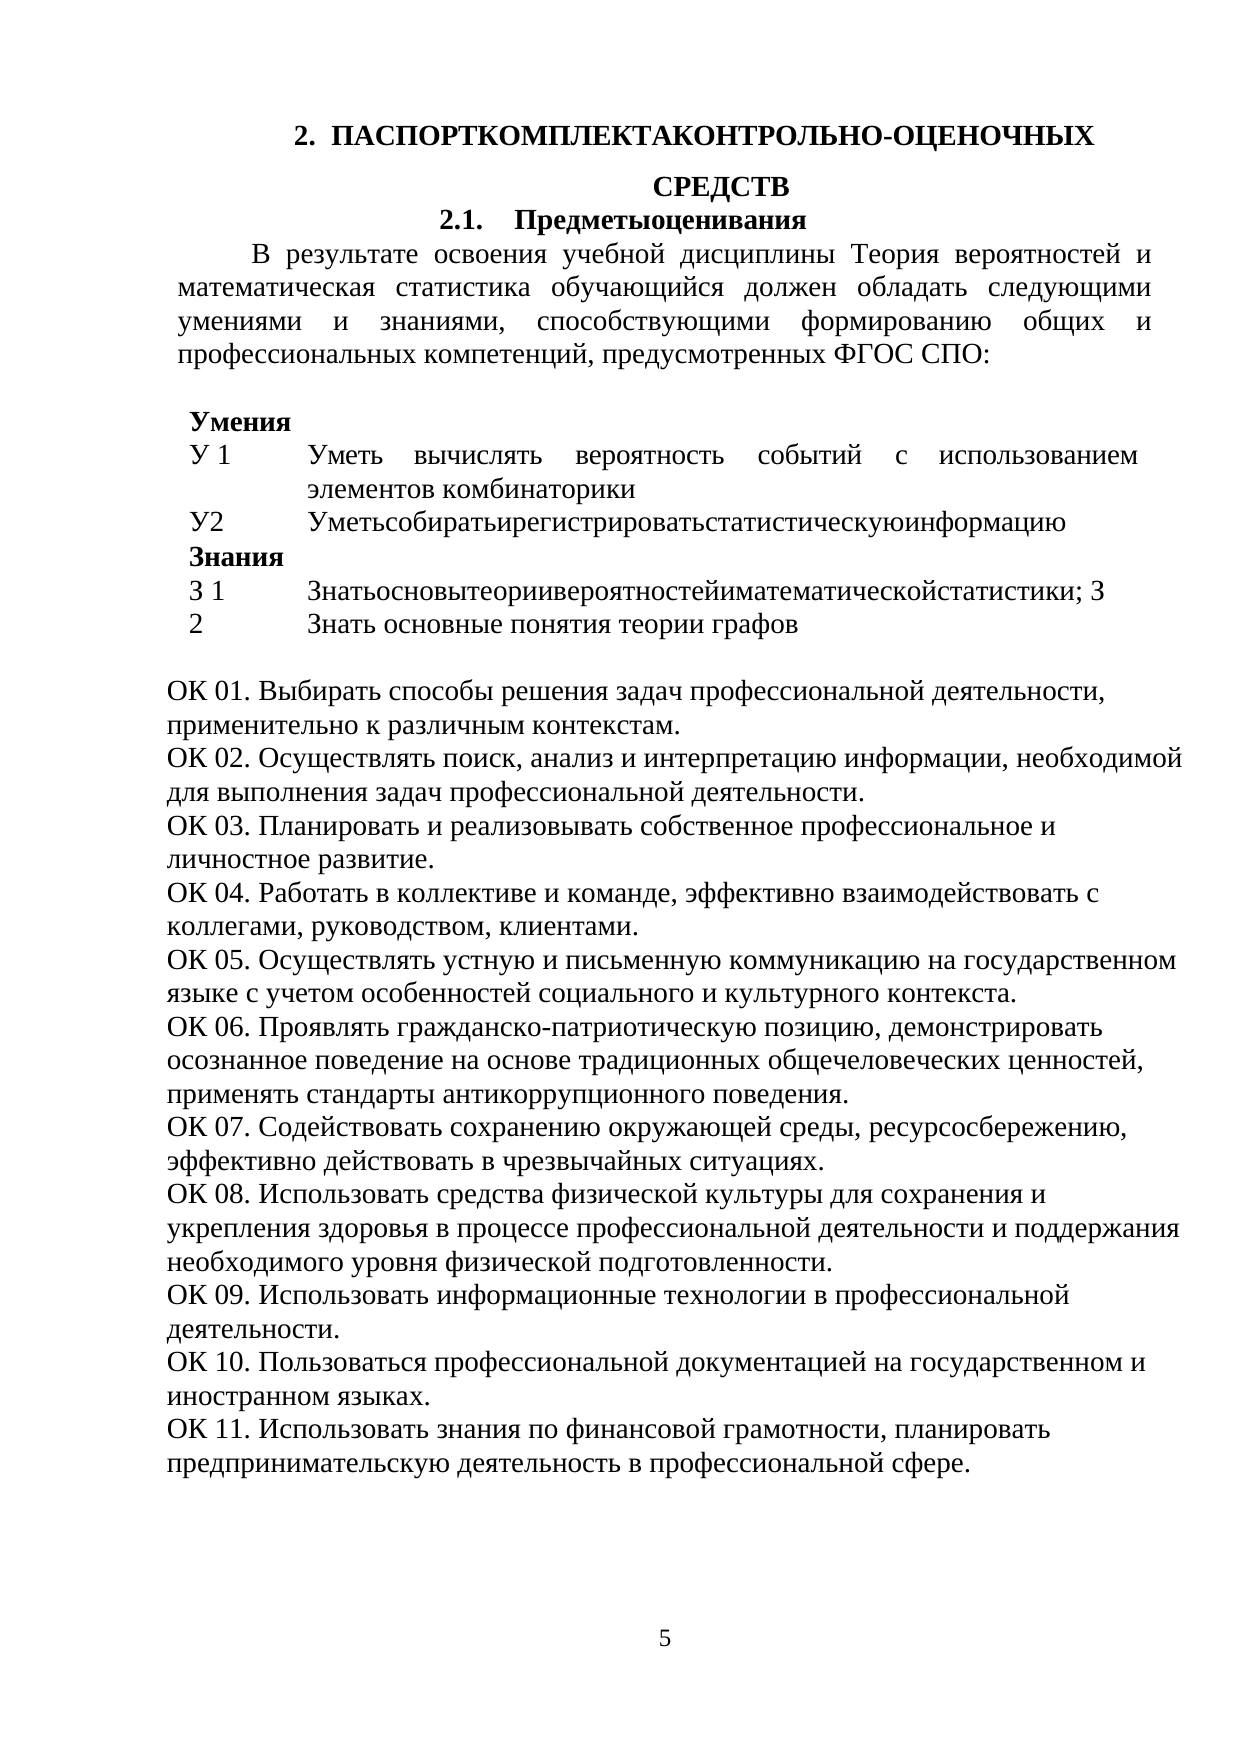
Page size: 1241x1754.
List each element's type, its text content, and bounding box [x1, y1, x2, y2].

text У 1 Уметь вычислять вероятность событий с использованием элементов комбинаторики [189, 437, 1140, 504]
text ОК 09. Использовать информационные технологии в профессиональной деятельности. [167, 1277, 1188, 1344]
subtitle Предметыоценивания [439, 202, 1188, 236]
text ОК 01. Выбирать способы решения задач профессиональной деятельности, применительно к различным контекстам. [167, 673, 1188, 741]
subtitle Умения [189, 404, 1188, 437]
subtitle Знания [189, 539, 1188, 573]
subtitle ПАСПОРТКОМПЛЕКТАКОНТРОЛЬНО-ОЦЕНОЧНЫХ [294, 118, 1188, 152]
text У2 Уметьсобиратьирегистрироватьстатистическуюинформацию [189, 504, 1188, 538]
text СРЕДСТВ [294, 169, 1148, 202]
text ОК 08. Использовать средства физической культуры для сохранения и укрепления здоровья в процессе профессиональной деятельности и поддержания необходимого уровня физической подготовленности. [167, 1177, 1188, 1277]
text ОК 03. Планировать и реализовывать собственное профессиональное и личностное развитие. [167, 808, 1188, 875]
text ОК 06. Проявлять гражданско-патриотическую позицию, демонстрировать осознанное поведение на основе традиционных общечеловеческих ценностей, применять стандарты антикоррупционного поведения. [167, 1009, 1188, 1109]
text ОК 10. Пользоваться профессиональной документацией на государственном и иностранном языках. [167, 1344, 1188, 1411]
text ОК 11. Использовать знания по финансовой грамотности, планировать предпринимательскую деятельность в профессиональной сфере. [167, 1411, 1188, 1478]
text ОК 05. Осуществлять устную и письменную коммуникацию на государственном языке с учетом особенностей социального и культурного контекста. [167, 942, 1188, 1009]
text ОК 02. Осуществлять поиск, анализ и интерпретацию информации, необходимой для выполнения задач профессиональной деятельности. [167, 741, 1188, 808]
text В результате освоения учебной дисциплины Теория вероятностей и математическая статистика обучающийся должен обладать следующими умениями и знаниями, способствующими формированию общих и профессиональных компетенций, предусмотренных ФГОС СПО: [177, 236, 1152, 370]
text З 1 Знатьосновытеориивероятностейиматематическойстатистики; З 2 Знать основные понятия теории графов [189, 573, 1124, 640]
text ОК 04. Работать в коллективе и команде, эффективно взаимодействовать с коллегами, руководством, клиентами. [167, 875, 1188, 942]
text ОК 07. Содействовать сохранению окружающей среды, ресурсосбережению, эффективно действовать в чрезвычайных ситуациях. [167, 1109, 1188, 1177]
